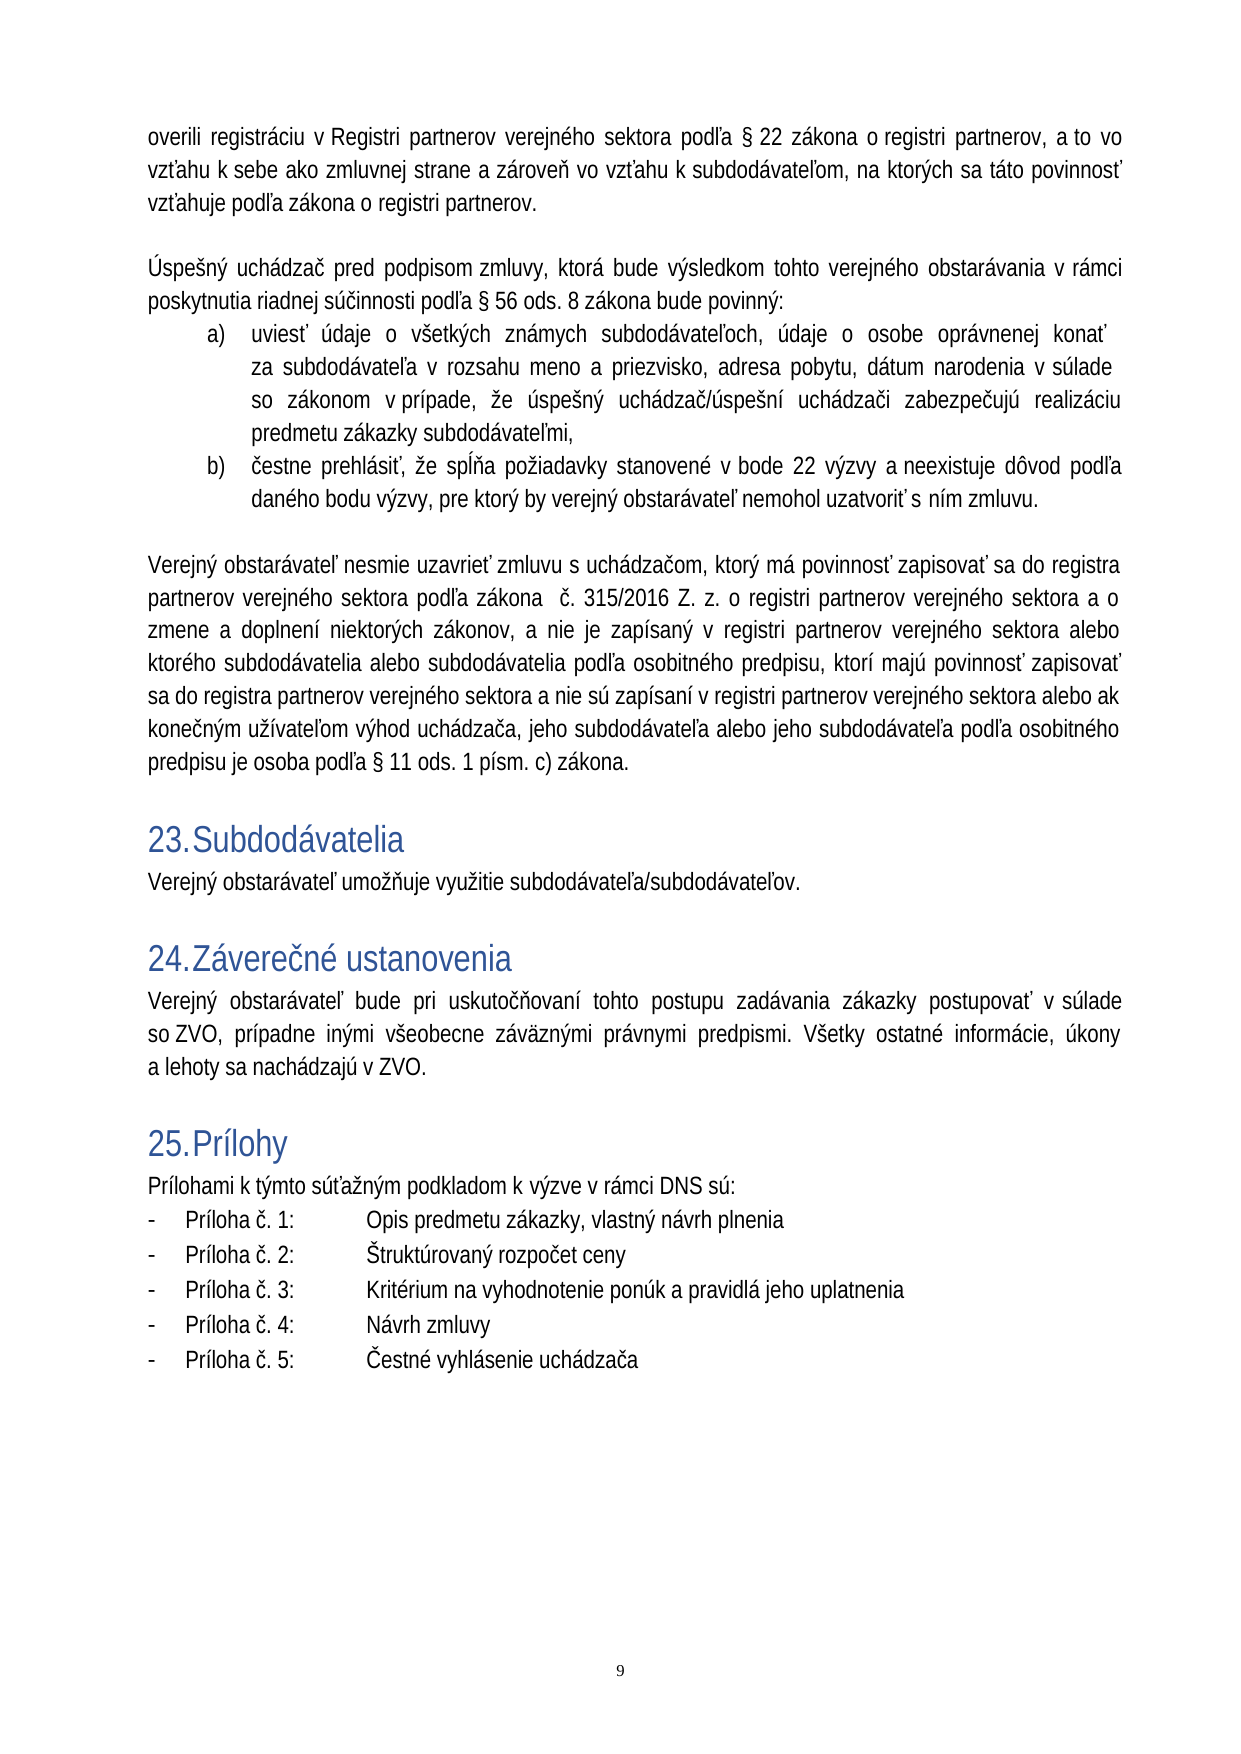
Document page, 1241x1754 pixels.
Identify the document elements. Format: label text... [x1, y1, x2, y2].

list Príloha č. 2: Štruktúrovaný rozpočet ceny [148, 1239, 1122, 1269]
list Príloha č. 1: Opis predmetu zákazky, vlastný návrh plnenia [148, 1204, 1122, 1234]
subtitle Subdodávatelia [148, 817, 1122, 860]
list Príloha č. 4: Návrh zmluvy [148, 1309, 1122, 1339]
text Prílohami k týmto súťažným podkladom k výzve v rámci DNS sú: [148, 1171, 1122, 1200]
list Príloha č. 3: Kritérium na vyhodnotenie ponúk a pravidlá jeho uplatnenia [148, 1274, 1122, 1304]
text Verejný obstarávateľ umožňuje využitie subdodávateľa/subdodávateľov. [148, 867, 1122, 895]
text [148, 122, 1122, 216]
text Úspešný uchádzač pred podpisom zmluvy, ktorá bude výsledkom tohto verejného obstarávania v rámci poskytnutia riadnej súčinnosti podľa § 56 ods. 8 zákona bude povinný: [148, 253, 1122, 315]
subtitle Prílohy [148, 1122, 1122, 1165]
text Verejný obstarávateľ nesmie uzavrieť zmluvu s uchádzačom, ktorý má povinnosť zapisovať sa do registra partnerov verejného sektora podľa zákona č. 315/2016 Z. z. o registri partnerov verejného sektora a o zmene a doplnení niektorých zákonov, a nie je zapísaný v registri partnerov verejného sektora alebo ktorého subdodávatelia alebo subdodávatelia podľa osobitného predpisu, ktorí majú povinnosť zapisovať sa do registra partnerov verejného sektora a nie sú zapísaní v registri partnerov verejného sektora alebo ak konečným užívateľom výhod uchádzača, jeho subdodávateľa alebo jeho subdodávateľa podľa osobitného predpisu je osoba podľa § 11 ods. 1 písm. c) zákona. [148, 550, 1122, 776]
text Verejný obstarávateľ bude pri uskutočňovaní tohto postupu zadávania zákazky postupovať v súlade so ZVO, prípadne inými všeobecne záväznými právnymi predpismi. Všetky ostatné informácie, úkony a lehoty sa nachádzajú v ZVO. [148, 986, 1122, 1080]
list čestne prehlásiť, že spĺňa požiadavky stanovené v bode 22 výzvy a neexistuje dôvod podľa daného bodu výzvy, pre ktorý by verejný obstarávateľ nemohol uzatvoriť s ním zmluvu. [207, 451, 1122, 512]
list Príloha č. 5: Čestné vyhlásenie uchádzača [148, 1344, 1122, 1374]
list uviesť údaje o všetkých známych subdodávateľoch, údaje o osobe oprávnenej konať za subdodávateľa v rozsahu meno a priezvisko, adresa pobytu, dátum narodenia v súlade so zákonom v prípade, že úspešný uchádzač/úspešní uchádzači zabezpečujú realizáciu predmetu zákazky subdodávateľmi, [207, 319, 1122, 447]
subtitle Záverečné ustanovenia [148, 937, 1122, 979]
